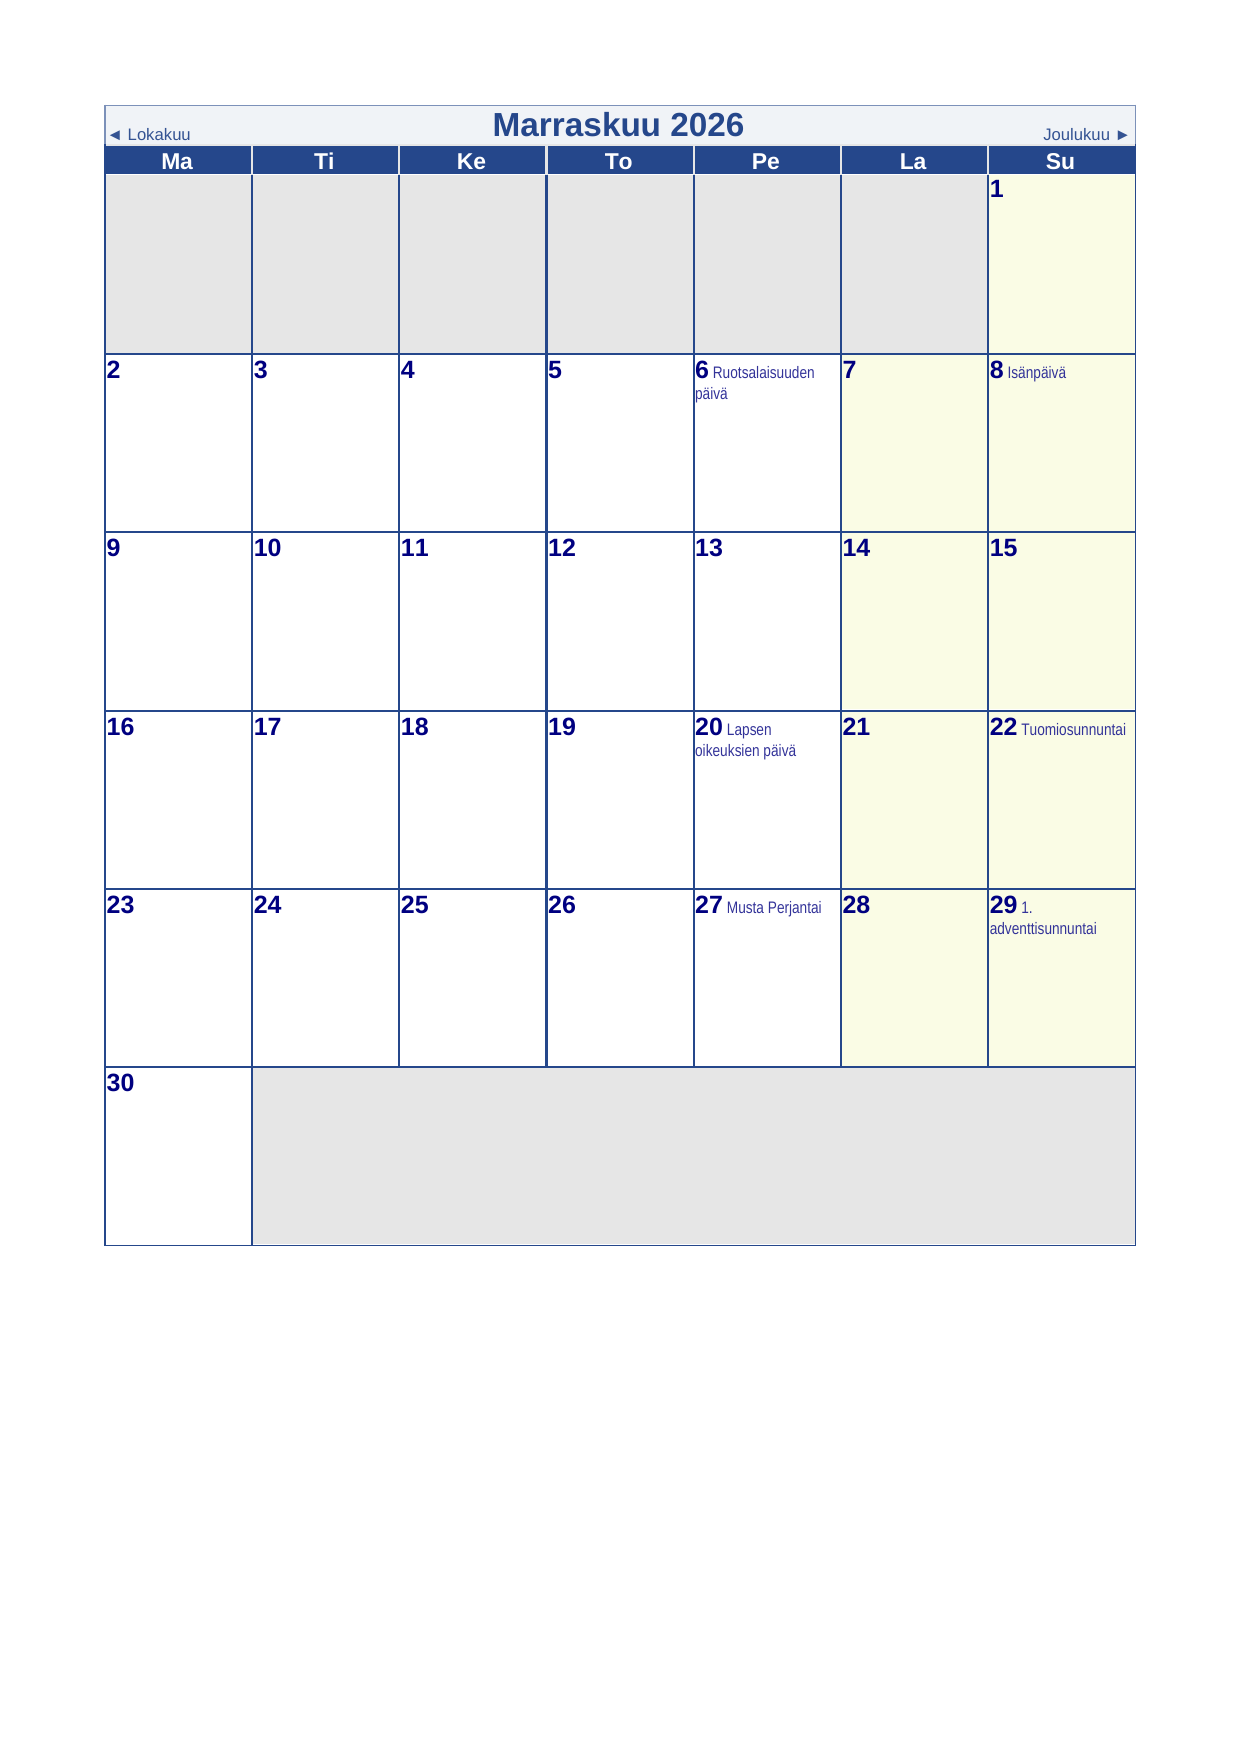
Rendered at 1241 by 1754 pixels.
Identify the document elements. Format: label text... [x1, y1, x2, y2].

table_cell 10 [253, 533, 398, 709]
table_cell 5 [548, 355, 693, 531]
table_cell 14 [842, 533, 987, 709]
table_cell 27 Musta Perjantai [695, 890, 840, 1066]
table_cell 20 Lapsen oikeuksien päivä [695, 712, 840, 888]
table_cell Ke [400, 146, 545, 174]
table_cell 23 [106, 890, 251, 1066]
table_cell 13 [695, 533, 840, 709]
table_cell 19 [548, 712, 693, 888]
table_cell To [548, 146, 693, 174]
table_cell 17 [253, 712, 398, 888]
table_cell 1 [989, 175, 1135, 353]
table_cell [253, 175, 398, 353]
table_cell [400, 175, 545, 353]
table_cell 12 [548, 533, 693, 709]
table_cell 9 [106, 533, 251, 709]
table_cell Ma [106, 146, 251, 174]
table_cell 3 [253, 355, 398, 531]
table_header ◄ Lokakuu [106, 106, 252, 144]
table_cell 16 [106, 712, 251, 888]
table_cell 15 [989, 533, 1135, 709]
table_cell 2 [106, 355, 251, 531]
table_header Marraskuu 2026 [252, 106, 988, 144]
table_cell 6 Ruotsalaisuuden päivä [695, 355, 840, 531]
table_cell 4 [400, 355, 545, 531]
table_cell 25 [400, 890, 545, 1066]
table_cell 22 Tuomiosunnuntai [989, 712, 1135, 888]
table_cell 11 [400, 533, 545, 709]
table_cell 18 [400, 712, 545, 888]
table_cell Su [989, 146, 1135, 174]
table_cell 30 [106, 1068, 251, 1244]
table_cell La [842, 146, 987, 174]
table_cell Ti [253, 146, 398, 174]
table_cell [548, 175, 693, 353]
table_cell 24 [253, 890, 398, 1066]
table_cell 28 [842, 890, 987, 1066]
table_cell 7 [842, 355, 987, 531]
table_cell [842, 175, 987, 353]
table_cell [695, 175, 840, 353]
table_cell [106, 175, 251, 353]
table_header Joulukuu ► [988, 106, 1135, 144]
table_cell [253, 1068, 1135, 1244]
table_cell Pe [695, 146, 840, 174]
table_cell 8 Isänpäivä [989, 355, 1135, 531]
table_cell 21 [842, 712, 987, 888]
table_cell 29 1. adventtisunnuntai [989, 890, 1135, 1066]
table_cell 26 [548, 890, 693, 1066]
